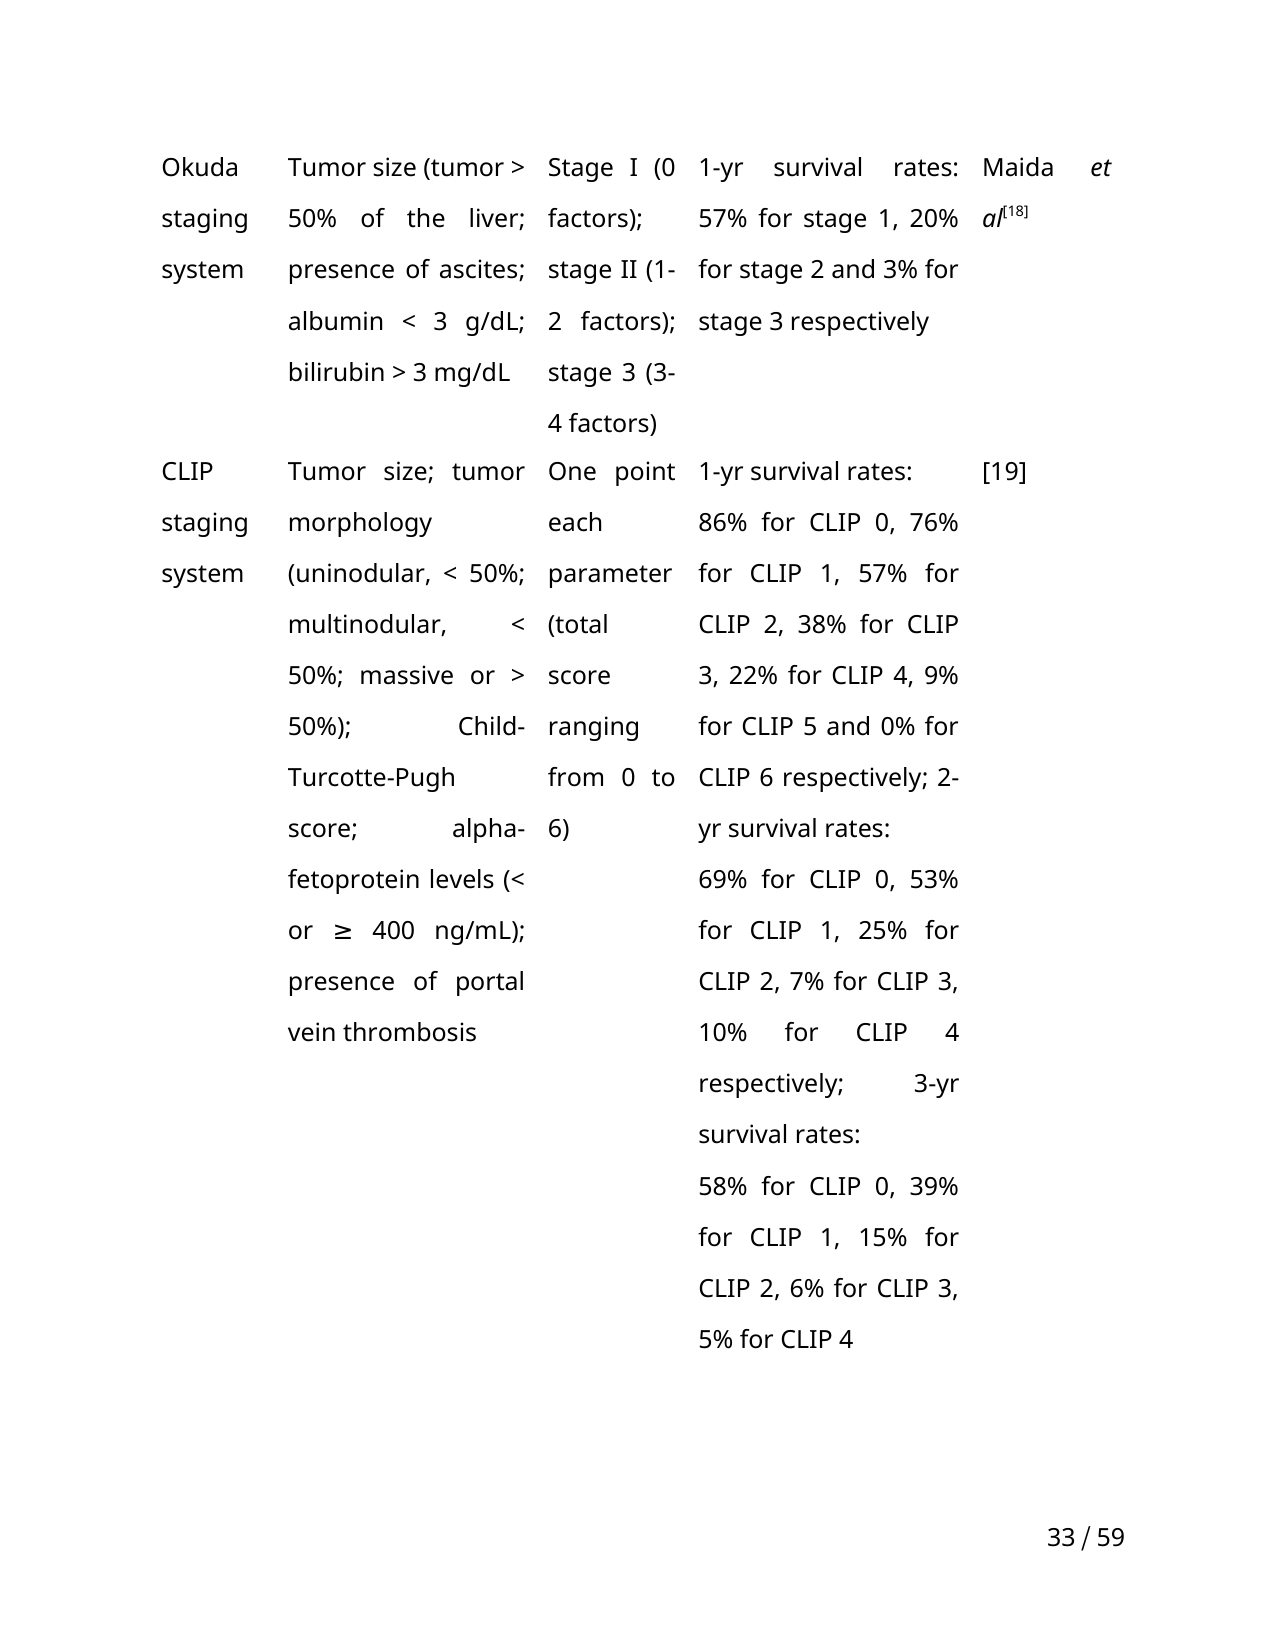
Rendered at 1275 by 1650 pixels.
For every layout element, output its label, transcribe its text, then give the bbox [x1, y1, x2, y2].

table_cell Tumor size (tumor > 50% of the liver; presence of ascites; albumin < 3 g/dL; bilirubin > 3 mg/dL [276, 150, 536, 453]
table_cell CLIP staging system [150, 454, 276, 1369]
table_cell Okuda staging system [150, 150, 276, 453]
table_cell Maida et al[18] [971, 150, 1125, 453]
table_cell Stage I (0 factors); stage II (1-2 factors); stage 3 (3-4 factors) [536, 150, 687, 453]
table_cell Tumor size; tumor morphology (uninodular, < 50%; multinodular, < 50%; massive or > 50%); Child-Turcotte-Pugh score; alpha-fetoprotein levels (< or ≥ 400 ng/mL); presence of portal vein thrombosis [276, 454, 536, 1369]
table_cell 1-yr survival rates: 86% for CLIP 0, 76% for CLIP 1, 57% for CLIP 2, 38% for CLIP 3, 22% for CLIP 4, 9% for CLIP 5 and 0% for CLIP 6 respectively; 2-yr survival rates: 69% for CLIP 0, 53% for CLIP 1, 25% for CLIP 2, 7% for CLIP 3, 10% for CLIP 4 respectively; 3-yr survival rates: 58% for CLIP 0, 39% for CLIP 1, 15% for CLIP 2, 6% for CLIP 3, 5% for CLIP 4 [687, 454, 971, 1369]
table_cell 1-yr survival rates: 57% for stage 1, 20% for stage 2 and 3% for stage 3 respectively [687, 150, 971, 453]
table_cell [19] [971, 454, 1125, 1369]
table_cell One point each parameter (total score ranging from 0 to 6) [536, 454, 687, 1369]
